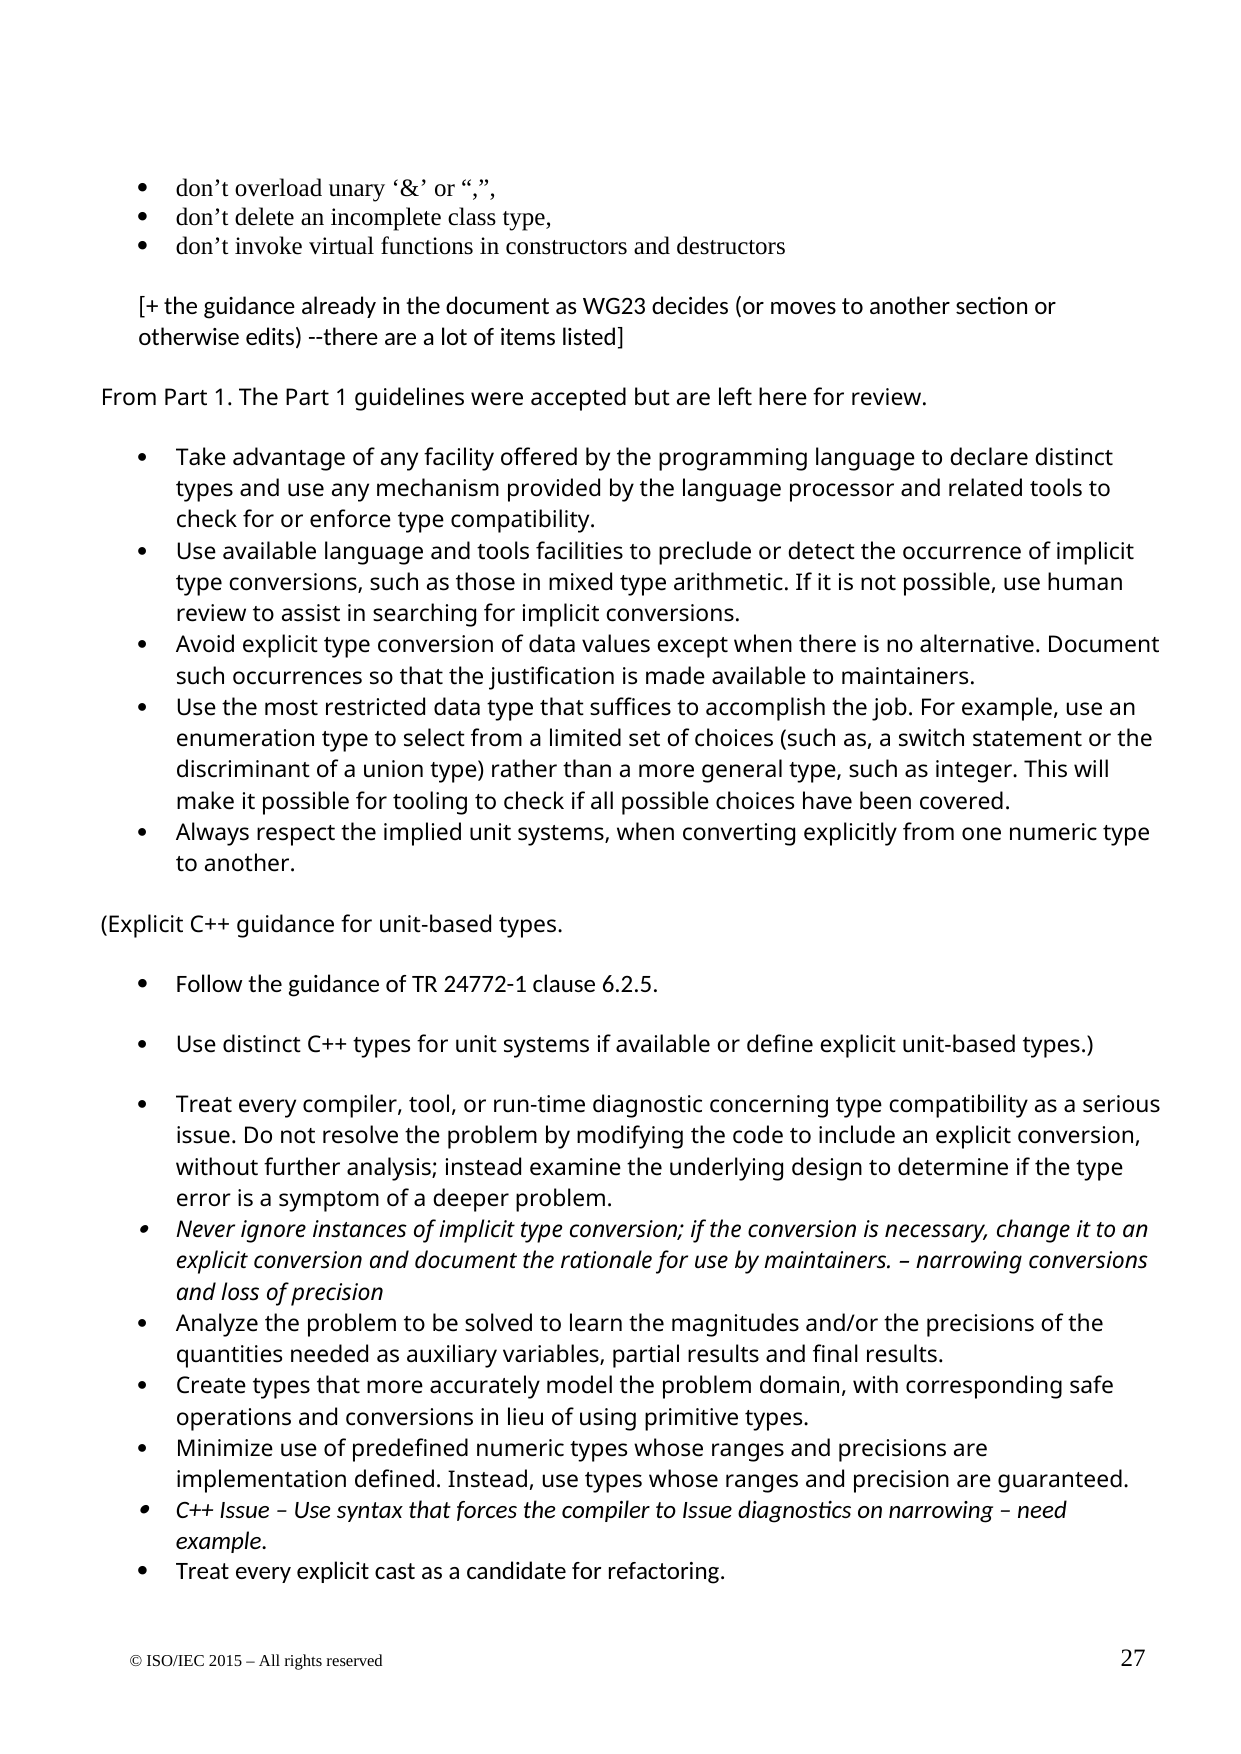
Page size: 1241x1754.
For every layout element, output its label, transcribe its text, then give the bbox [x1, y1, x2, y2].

list Avoid explicit type conversion of data values except when there is no alternative. Document such occurrences so that the justification is made available to maintainers. [138, 687, 1164, 749]
list Take advantage of any facility offered by the programming language to declare distinct types and use any mechanism provided by the language processor and related tools to check for or enforce type compatibility. [138, 441, 1164, 535]
list Never ignore instances of implicit type conversion; if the conversion is necessary, change it to an explicit conversion and document the rationale for use by maintainers. – narrowing conversions and loss of precision [138, 1359, 1164, 1453]
list Use the most restricted data type that suffices to accomplish the job. For example, use an enumeration type to select from a limited set of choices (such as, a switch statement or the discriminant of a union type) rather than a more general type, such as integer. This will make it possible for tooling to check if all possible choices have been covered. [138, 778, 1164, 903]
text (Explicit C++ guidance for unit-based types. [101, 1024, 1164, 1056]
list don’t invoke virtual functions in constructors and destructors [138, 231, 1164, 260]
list Analyze the problem to be solved to learn the magnitudes and/or the precisions of the quantities needed as auxiliary variables, partial results and final results. [138, 1482, 1164, 1544]
list Treat every compiler, tool, or run-time diagnostic concerning type compatibility as a serious issue. Do not resolve the problem by modifying the code to include an explicit conversion, without further analysis; instead examine the underlying design to determine if the type error is a symptom of a deeper problem. [138, 1205, 1164, 1330]
list don’t overload unary ‘&’ or “,”, [138, 173, 1164, 202]
list Always respect the implied unit systems, when converting explicitly from one numeric type to another. [138, 933, 1164, 995]
text [+ the guidance already in the document as WG23 decides (or moves to another section or otherwise edits) --there are a lot of items listed] [138, 290, 1164, 351]
list Use available language and tools facilities to preclude or detect the occurrence of implicit type conversions, such as those in mixed type arithmetic. If it is not possible, use human review to assist in searching for implicit conversions. [138, 564, 1164, 658]
text From Part 1. The Part 1 guidelines were accepted but are left here for review. [101, 381, 1164, 412]
list Follow the guidance of TR 24772-1 clause 6.2.5. [138, 1085, 1164, 1115]
list don’t delete an incomplete class type, [138, 202, 1164, 231]
list Use distinct C++ types for unit systems if available or define explicit unit-based types.) [138, 1144, 1164, 1176]
